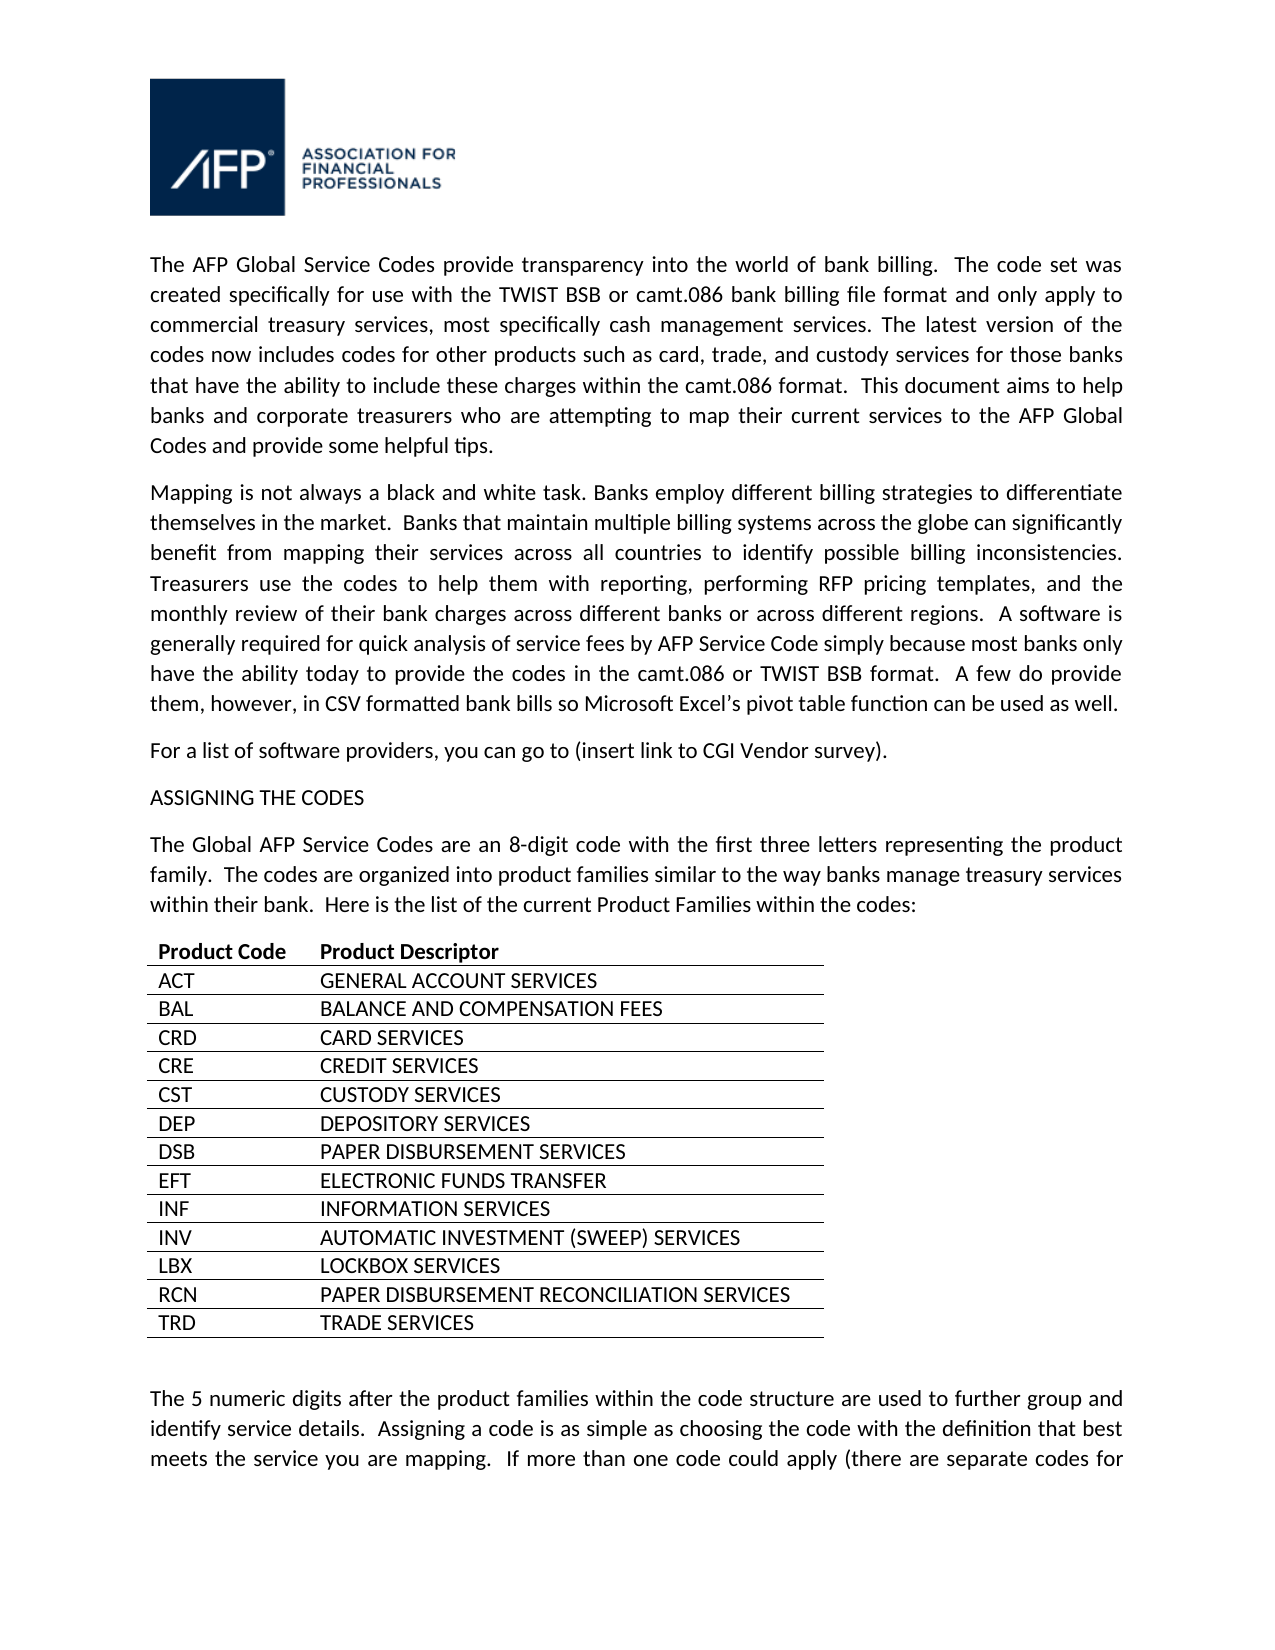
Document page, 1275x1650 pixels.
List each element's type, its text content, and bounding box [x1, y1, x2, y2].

table_cell BAL [147, 995, 308, 1022]
table_cell GENERAL ACCOUNT SERVICES [309, 966, 824, 994]
table_cell TRADE SERVICES [309, 1309, 824, 1336]
table_cell DEP [147, 1109, 308, 1137]
table_cell TRD [147, 1309, 308, 1336]
table_cell DSB [147, 1138, 308, 1165]
table_cell ELECTRONIC FUNDS TRANSFER [309, 1166, 824, 1194]
table_cell LBX [147, 1252, 308, 1279]
table_cell INFORMATION SERVICES [309, 1195, 824, 1222]
table_cell INF [147, 1195, 308, 1222]
table_cell EFT [147, 1166, 308, 1194]
table_cell CREDIT SERVICES [309, 1052, 824, 1079]
table_cell PAPER DISBURSEMENT SERVICES [309, 1138, 824, 1165]
table_header Product Code [147, 938, 308, 965]
table_cell AUTOMATIC INVESTMENT (SWEEP) SERVICES [309, 1223, 824, 1251]
text Mapping is not always a black and white task. Banks employ different billing strategies to differentiate themselves in the market. Banks that maintain multiple billing systems across the globe can significantly benefit from mapping their services across all countries to identify possible billing inconsistencies. Treasurers use the codes to help them with reporting, performing RFP pricing templates, and the monthly review of their bank charges across different banks or across different regions. A software is generally required for quick analysis of service fees by AFP Service Code simply because most banks only have the ability today to provide the codes in the camt.086 or TWIST BSB format. A few do provide them, however, in CSV formatted bank bills so Microsoft Excel’s pivot table function can be used as well. [150, 478, 1125, 717]
text The Global AFP Service Codes are an 8-digit code with the first three letters representing the product family. The codes are organized into product families similar to the way banks manage treasury services within their bank. Here is the list of the current Product Families within the codes: [150, 830, 1125, 918]
text ASSIGNING THE CODES [150, 783, 1125, 811]
table_cell LOCKBOX SERVICES [309, 1252, 824, 1279]
table_cell CST [147, 1081, 308, 1108]
table_cell RCN [147, 1280, 308, 1308]
table_cell DEPOSITORY SERVICES [309, 1109, 824, 1137]
table_cell BALANCE AND COMPENSATION FEES [309, 995, 824, 1022]
table_cell ACT [147, 966, 308, 994]
table_header Product Descriptor [309, 938, 824, 965]
table_cell PAPER DISBURSEMENT RECONCILIATION SERVICES [309, 1280, 824, 1308]
picture [150, 75, 456, 222]
text The AFP Global Service Codes provide transparency into the world of bank billing. The code set was created specifically for use with the TWIST BSB or camt.086 bank billing file format and only apply to commercial treasury services, most specifically cash management services. The latest version of the codes now includes codes for other products such as card, trade, and custody services for those banks that have the ability to include these charges within the camt.086 format. This document aims to help banks and corporate treasurers who are attempting to map their current services to the AFP Global Codes and provide some helpful tips. [150, 250, 1125, 459]
table_cell CRE [147, 1052, 308, 1079]
text For a list of software providers, you can go to (insert link to CGI Vendor survey). [150, 736, 1125, 764]
table_cell CARD SERVICES [309, 1024, 824, 1051]
table_cell INV [147, 1223, 308, 1251]
table_cell CUSTODY SERVICES [309, 1081, 824, 1108]
table_cell CRD [147, 1024, 308, 1051]
